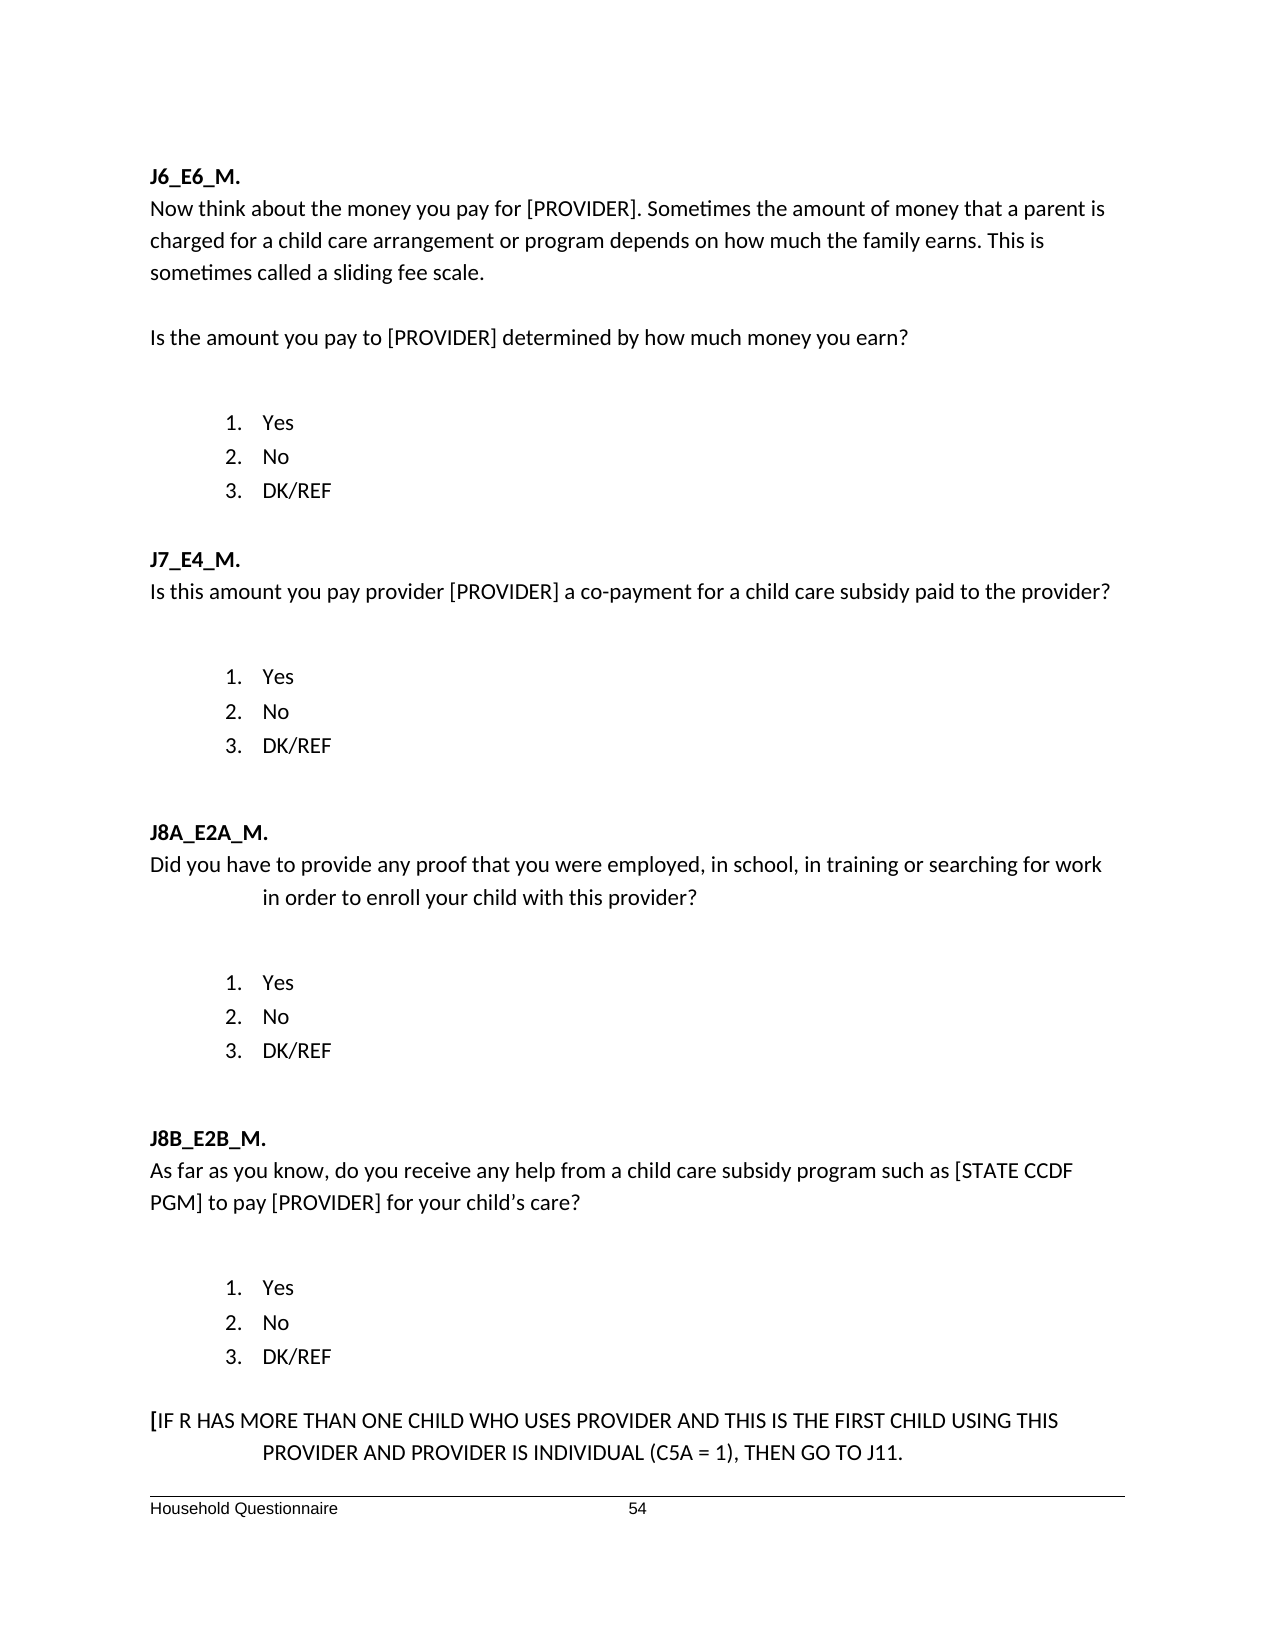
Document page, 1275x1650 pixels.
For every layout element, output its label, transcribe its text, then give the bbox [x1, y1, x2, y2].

list DK/REF [225, 731, 1125, 759]
text [if r has more than one child who uses provider AND this is the first child using this provider AND PROVIDER IS INDIVIDUAL (C5A = 1), then go to J11. [150, 1406, 1125, 1466]
list Yes [225, 662, 1125, 691]
list DK/REF [225, 1342, 1125, 1370]
text J7_E4_M. [150, 545, 1125, 573]
list DK/REF [225, 1036, 1125, 1064]
list Yes [225, 1273, 1125, 1301]
list No [225, 442, 1125, 470]
text Did you have to provide any proof that you were employed, in school, in training or searching for work in order to enroll your child with this provider? [150, 851, 1125, 911]
text As far as you know, do you receive any help from a child care subsidy program such as [STATE CCDF PGM] to pay [PROVIDER] for your child’s care? [150, 1156, 1125, 1216]
text J8B_E2B_M. [150, 1124, 1125, 1152]
text Is this amount you pay provider [PROVIDER] a co-payment for a child care subsidy paid to the provider? [150, 577, 1125, 605]
text J8A_E2A_M. [150, 818, 1125, 846]
list DK/REF [225, 477, 1125, 504]
list No [225, 1002, 1125, 1030]
text J6_E6_M. [150, 162, 1125, 190]
list Yes [225, 408, 1125, 436]
list No [225, 1308, 1125, 1336]
list No [225, 697, 1125, 725]
text Is the amount you pay to [PROVIDER] determined by how much money you earn? [150, 323, 1125, 351]
text Now think about the money you pay for [PROVIDER]. Sometimes the amount of money that a parent is charged for a child care arrangement or program depends on how much the family earns. This is sometimes called a sliding fee scale. [150, 194, 1125, 286]
list Yes [225, 968, 1125, 996]
